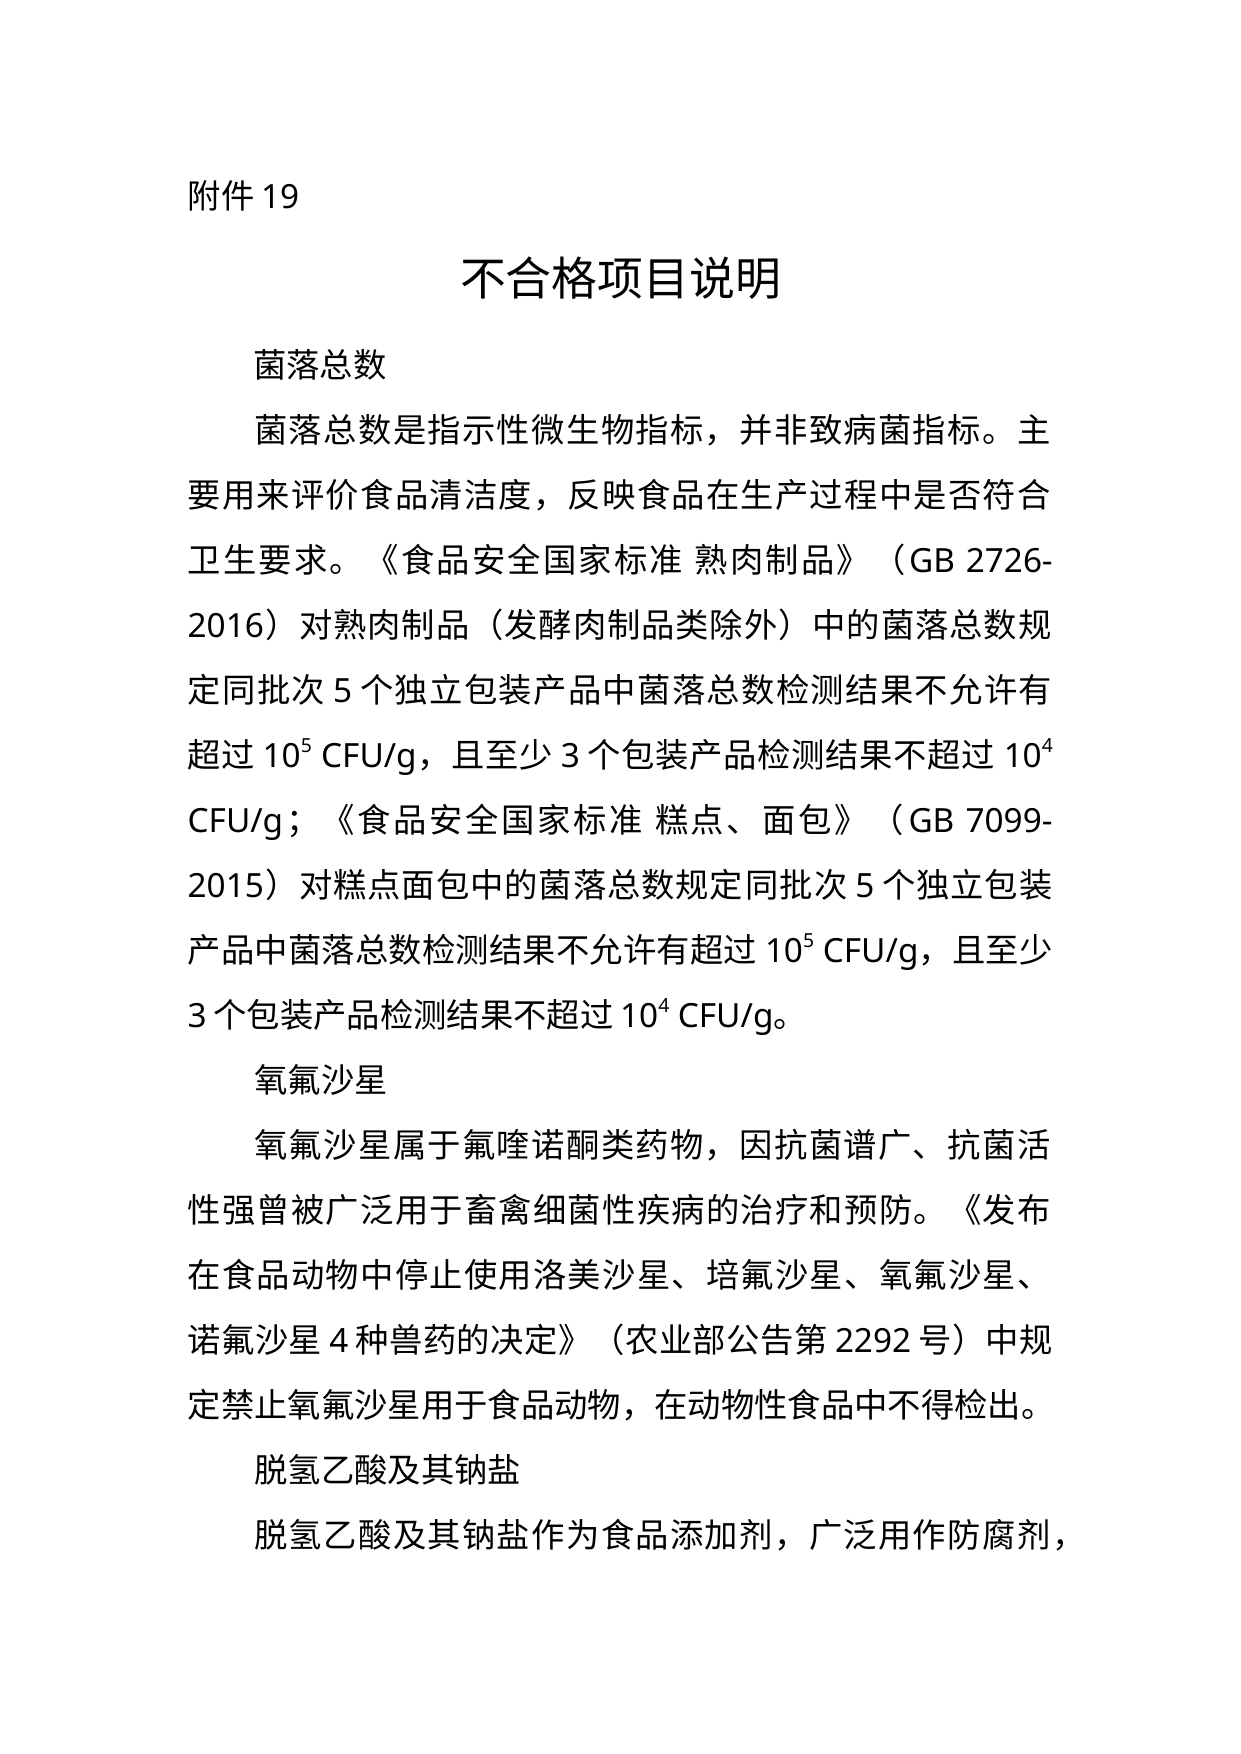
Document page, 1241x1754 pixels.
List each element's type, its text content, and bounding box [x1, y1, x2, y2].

text 不合格项目说明 [187, 227, 1053, 324]
text 氧氟沙星 [187, 1046, 1053, 1111]
text 菌落总数 [187, 331, 1053, 396]
text 脱氢乙酸及其钠盐 [187, 1436, 1053, 1501]
text 附件19 [187, 162, 1053, 227]
text 氧氟沙星属于氟喹诺酮类药物，因抗菌谱广、抗菌活性强曾被广泛用于畜禽细菌性疾病的治疗和预防。《发布在食品动物中停止使用洛美沙星、培氟沙星、氧氟沙星、诺氟沙星4种兽药的决定》（农业部公告第2292号）中规定禁止氧氟沙星用于食品动物，在动物性食品中不得检出。 [187, 1111, 1053, 1436]
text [187, 1501, 1053, 1566]
text 菌落总数是指示性微生物指标，并非致病菌指标。主要用来评价食品清洁度，反映食品在生产过程中是否符合卫生要求。《食品安全国家标准 熟肉制品》（GB 2726-2016）对熟肉制品（发酵肉制品类除外）中的菌落总数规定同批次5个独立包装产品中菌落总数检测结果不允许有超过105 CFU/g，且至少3个包装产品检测结果不超过104 CFU/g；《食品安全国家标准 糕点、面包》（GB 7099-2015）对糕点面包中的菌落总数规定同批次5个独立包装产品中菌落总数检测结果不允许有超过105 CFU/g，且至少3个包装产品检测结果不超过104 CFU/g。 [187, 396, 1053, 1046]
